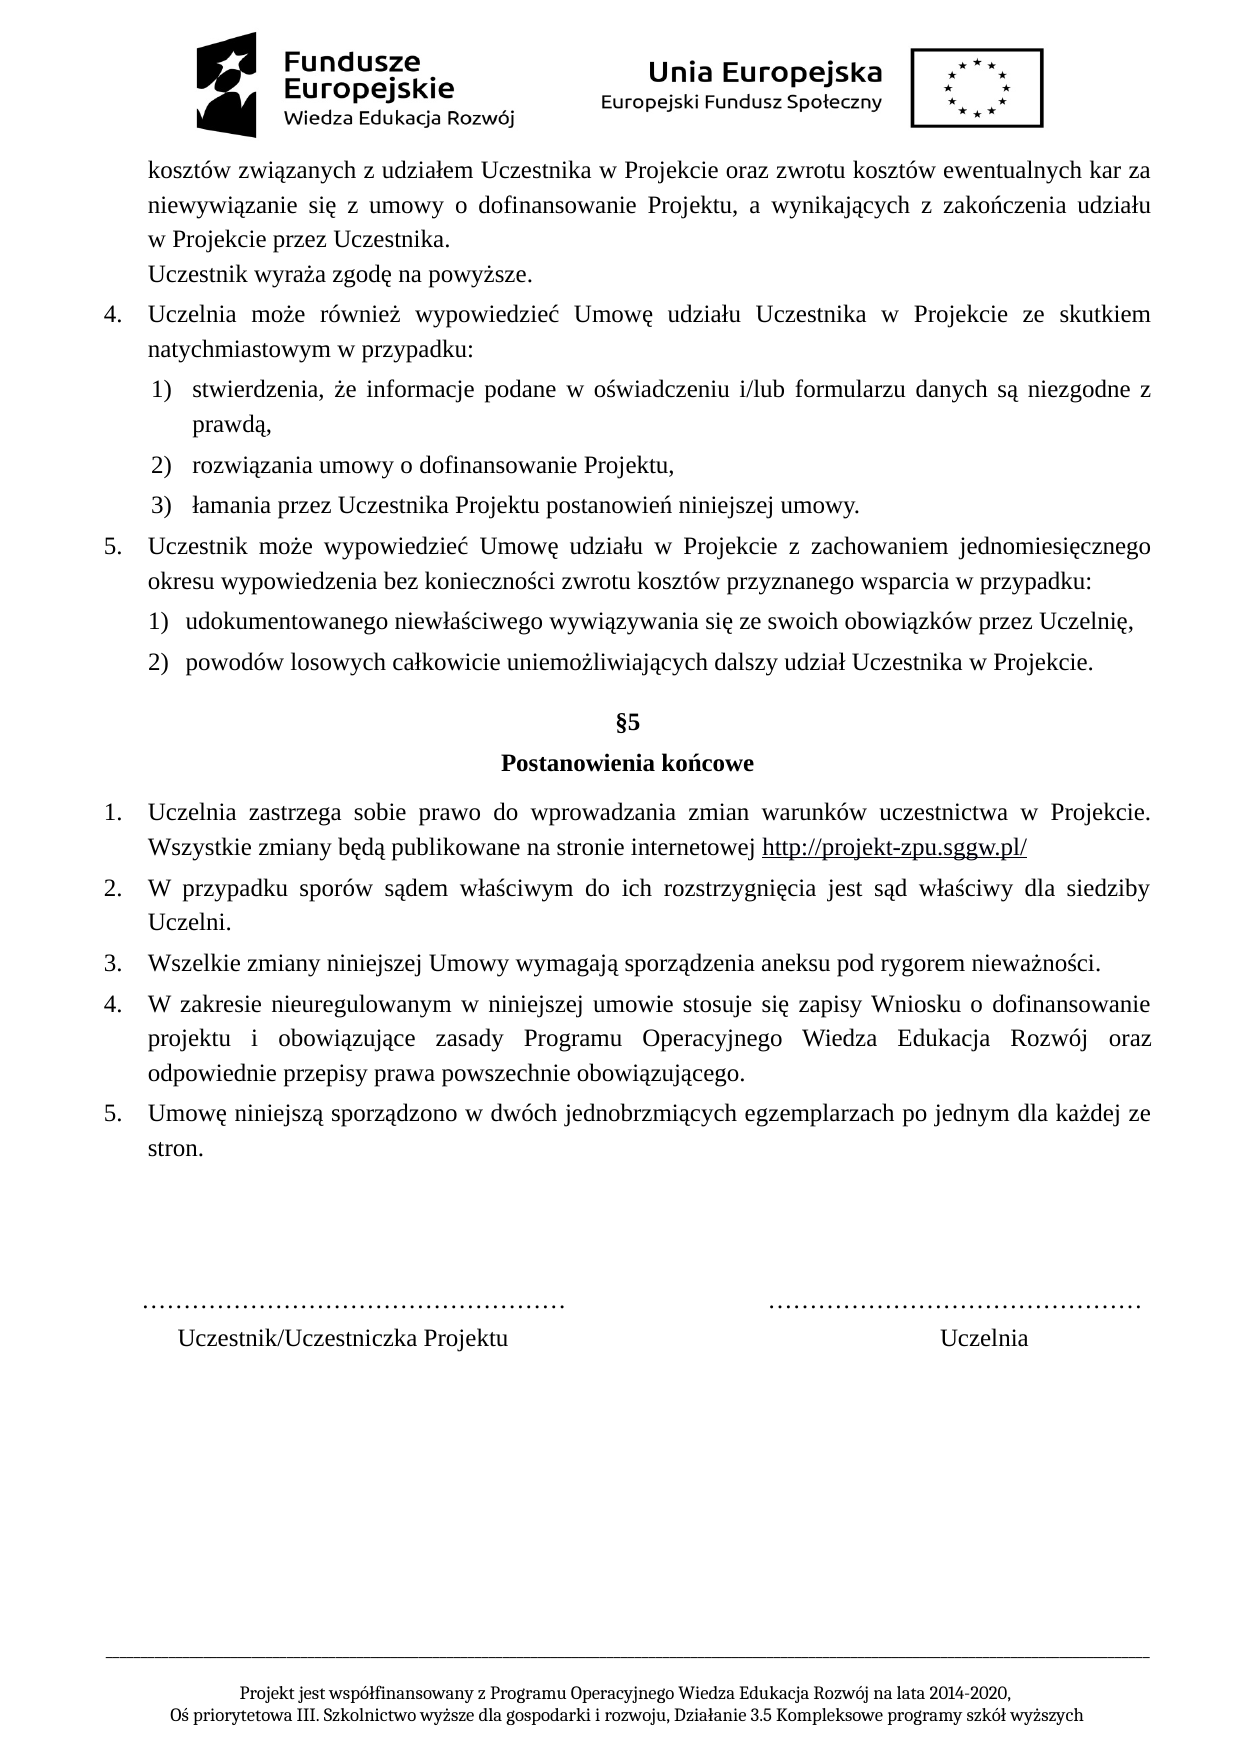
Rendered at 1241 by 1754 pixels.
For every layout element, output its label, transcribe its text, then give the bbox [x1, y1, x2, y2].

list powodów losowych całkowicie uniemożliwiających dalszy udział Uczestnika w Projekcie. [148, 647, 1152, 676]
list Umowę niniejszą sporządzono w dwóch jednobrzmiących egzemplarzach po jednym dla każdej ze stron. [103, 1098, 1152, 1162]
text Uczestnik/Uczestniczka Projektu Uczelnia [103, 1323, 1152, 1351]
list Uczelnia może również wypowiedzieć Umowę udziału Uczestnika w Projekcie ze skutkiem natychmiastowym w przypadku: [103, 299, 1152, 363]
list Uczelnia zastrzega sobie prawo do wprowadzania zmian warunków uczestnictwa w Projekcie. Wszystkie zmiany będą publikowane na stronie internetowej http://projekt-zpu.sggw.pl/ [103, 797, 1152, 861]
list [103, 129, 1152, 287]
list Wszelkie zmiany niniejszej Umowy wymagają sporządzenia aneksu pod rygorem nieważności. [103, 948, 1152, 977]
text Postanowienia końcowe [103, 748, 1152, 777]
list W przypadku sporów sądem właściwym do ich rozstrzygnięcia jest sąd właściwy dla siedziby Uczelni. [103, 873, 1152, 936]
list łamania przez Uczestnika Projektu postanowień niniejszej umowy. [151, 491, 1152, 519]
list rozwiązania umowy o dofinansowanie Projektu, [151, 450, 1152, 478]
list udokumentowanego niewłaściwego wywiązywania się ze swoich obowiązków przez Uczelnię, [148, 606, 1152, 635]
text …………………………………………… ……………………………………… [141, 1285, 1152, 1314]
text §5 [103, 707, 1152, 735]
picture [167, 6, 1073, 150]
list Uczestnik może wypowiedzieć Umowę udziału w Projekcie z zachowaniem jednomiesięcznego okresu wypowiedzenia bez konieczności zwrotu kosztów przyznanego wsparcia w przypadku: [103, 531, 1152, 594]
list W zakresie nieuregulowanym w niniejszej umowie stosuje się zapisy Wniosku o dofinansowanie projektu i obowiązujące zasady Programu Operacyjnego Wiedza Edukacja Rozwój oraz odpowiednie przepisy prawa powszechnie obowiązującego. [103, 989, 1152, 1086]
list stwierdzenia, że informacje podane w oświadczeniu i/lub formularzu danych są niezgodne z prawdą, [151, 374, 1152, 438]
